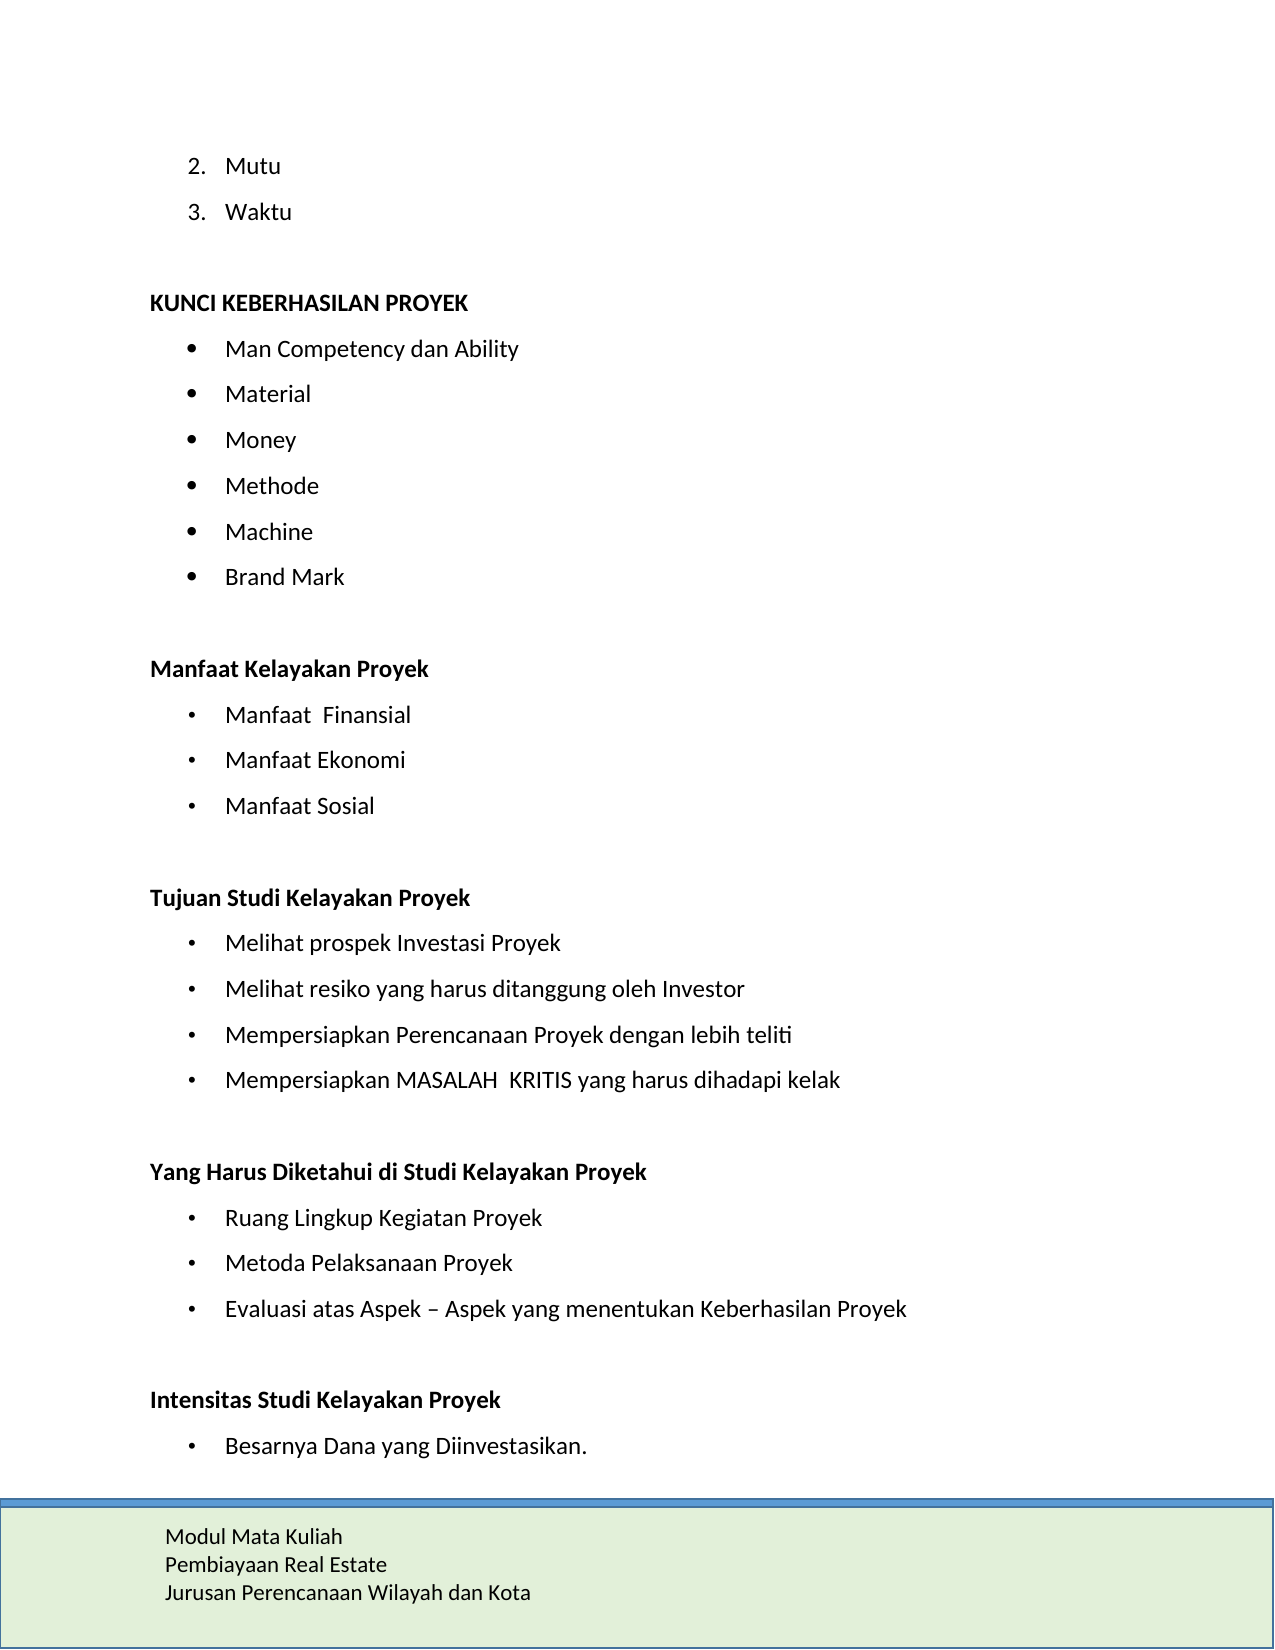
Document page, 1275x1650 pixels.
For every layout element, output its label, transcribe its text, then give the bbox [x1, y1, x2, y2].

list Methode [187, 470, 1125, 501]
list Money [187, 424, 1125, 455]
list Mutu [187, 150, 1125, 181]
list Manfaat Ekonomi [187, 744, 1125, 775]
text Tujuan Studi Kelayakan Proyek [150, 882, 1125, 912]
list Manfaat Sosial [187, 790, 1125, 821]
list Melihat resiko yang harus ditanggung oleh Investor [187, 973, 1125, 1004]
list Melihat prospek Investasi Proyek [187, 927, 1125, 958]
list Manfaat Finansial [187, 699, 1125, 729]
text KUNCI KEBERHASILAN PROYEK [150, 287, 1125, 318]
text Manfaat Kelayakan Proyek [150, 653, 1125, 683]
list Besarnya Dana yang Diinvestasikan. [187, 1430, 1125, 1461]
list Waktu [187, 196, 1125, 226]
list Evaluasi atas Aspek – Aspek yang menentukan Keberhasilan Proyek [187, 1293, 1125, 1324]
list Machine [187, 516, 1125, 546]
list Man Competency dan Ability [187, 333, 1125, 363]
text Yang Harus Diketahui di Studi Kelayakan Proyek [150, 1156, 1125, 1187]
list Mempersiapkan MASALAH KRITIS yang harus dihadapi kelak [187, 1064, 1125, 1095]
text Intensitas Studi Kelayakan Proyek [150, 1385, 1125, 1415]
list Metoda Pelaksanaan Proyek [187, 1247, 1125, 1278]
list Material [187, 379, 1125, 409]
list Mempersiapkan Perencanaan Proyek dengan lebih teliti [187, 1019, 1125, 1049]
list Ruang Lingkup Kegiatan Proyek [187, 1202, 1125, 1232]
list Brand Mark [187, 562, 1125, 592]
